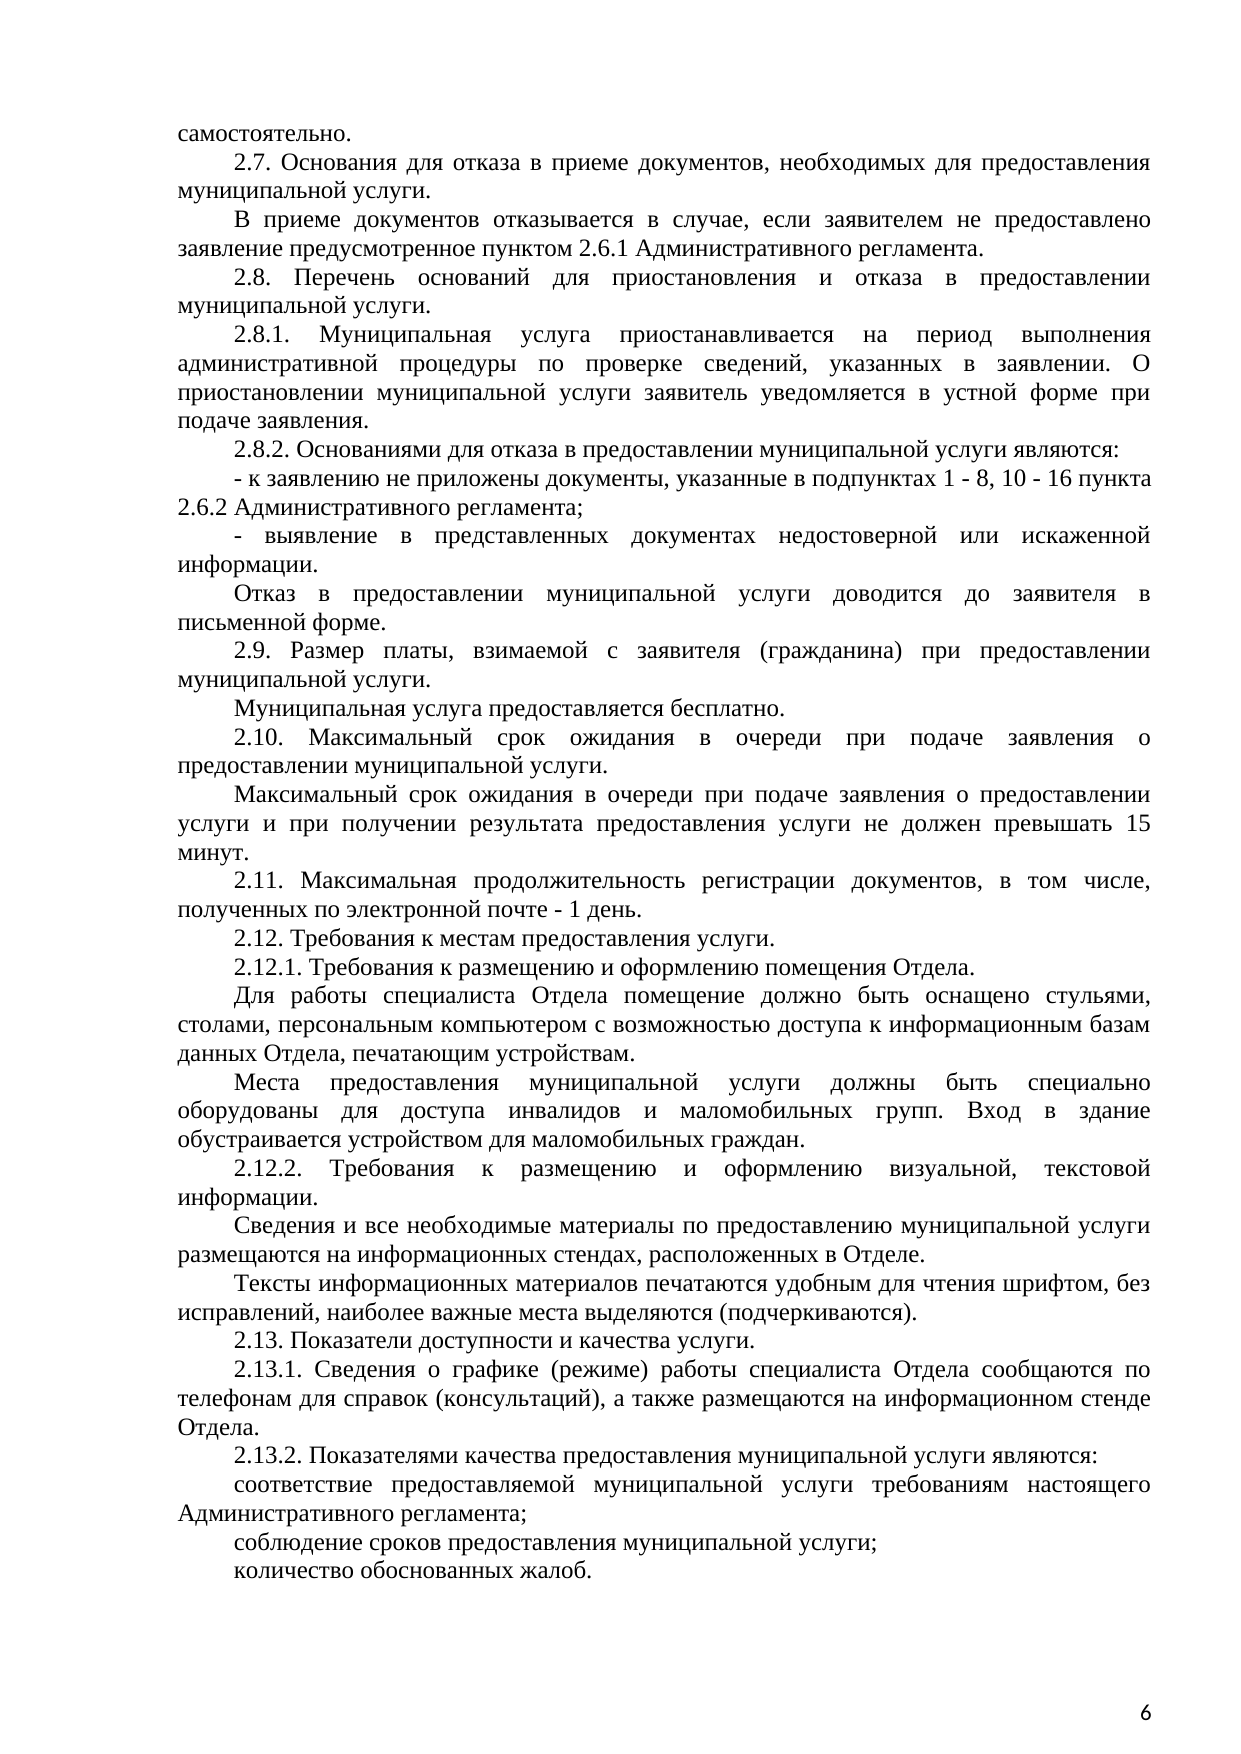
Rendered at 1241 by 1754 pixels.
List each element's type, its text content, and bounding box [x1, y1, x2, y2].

text 2.13.1. Сведения о графике (режиме) работы специалиста Отдела сообщаются по телефонам для справок (консультаций), а также размещаются на информационном стенде Отдела. [177, 1354, 1152, 1441]
text Муниципальная услуга предоставляется бесплатно. [177, 693, 1152, 722]
text 2.9. Размер платы, взимаемой с заявителя (гражданина) при предоставлении муниципальной услуги. [177, 636, 1152, 693]
text 2.8.2. Основаниями для отказа в предоставлении муниципальной услуги являются: [177, 434, 1152, 463]
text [177, 118, 1152, 147]
text соответствие предоставляемой муниципальной услуги требованиям настоящего Административного регламента; [177, 1469, 1152, 1527]
text 2.10. Максимальный срок ожидания в очереди при подаче заявления о предоставлении муниципальной услуги. [177, 722, 1152, 779]
text В приеме документов отказывается в случае, если заявителем не предоставлено заявление предусмотренное пунктом 2.6.1 Административного регламента. [177, 204, 1152, 262]
text 2.8.1. Муниципальная услуга приостанавливается на период выполнения административной процедуры по проверке сведений, указанных в заявлении. О приостановлении муниципальной услуги заявитель уведомляется в устной форме при подаче заявления. [177, 319, 1152, 434]
text соблюдение сроков предоставления муниципальной услуги; [177, 1527, 1152, 1556]
text 2.13. Показатели доступности и качества услуги. [177, 1326, 1152, 1354]
text 2.12.1. Требования к размещению и оформлению помещения Отдела. [177, 952, 1152, 981]
text 2.8. Перечень оснований для приостановления и отказа в предоставлении муниципальной услуги. [177, 262, 1152, 319]
text 2.7. Основания для отказа в приеме документов, необходимых для предоставления муниципальной услуги. [177, 147, 1152, 204]
text Отказ в предоставлении муниципальной услуги доводится до заявителя в письменной форме. [177, 578, 1152, 636]
text 2.13.2. Показателями качества предоставления муниципальной услуги являются: [177, 1441, 1152, 1469]
text количество обоснованных жалоб. [177, 1556, 1152, 1584]
text - выявление в представленных документах недостоверной или искаженной информации. [177, 521, 1152, 578]
text Сведения и все необходимые материалы по предоставлению муниципальной услуги размещаются на информационных стендах, расположенных в Отделе. [177, 1211, 1152, 1268]
text Места предоставления муниципальной услуги должны быть специально оборудованы для доступа инвалидов и маломобильных групп. Вход в здание обустраивается устройством для маломобильных граждан. [177, 1067, 1152, 1153]
text 2.11. Максимальная продолжительность регистрации документов, в том числе, полученных по электронной почте - 1 день. [177, 866, 1152, 923]
text Для работы специалиста Отдела помещение должно быть оснащено стульями, столами, персональным компьютером с возможностью доступа к информационным базам данных Отдела, печатающим устройствам. [177, 981, 1152, 1067]
text 2.12. Требования к местам предоставления услуги. [177, 923, 1152, 952]
text Максимальный срок ожидания в очереди при подаче заявления о предоставлении услуги и при получении результата предоставления услуги не должен превышать 15 минут. [177, 779, 1152, 866]
text Тексты информационных материалов печатаются удобным для чтения шрифтом, без исправлений, наиболее важные места выделяются (подчеркиваются). [177, 1268, 1152, 1326]
text - к заявлению не приложены документы, указанные в подпунктах 1 - 8, 10 - 16 пункта 2.6.2 Административного регламента; [177, 463, 1152, 521]
text 2.12.2. Требования к размещению и оформлению визуальной, текстовой информации. [177, 1153, 1152, 1211]
